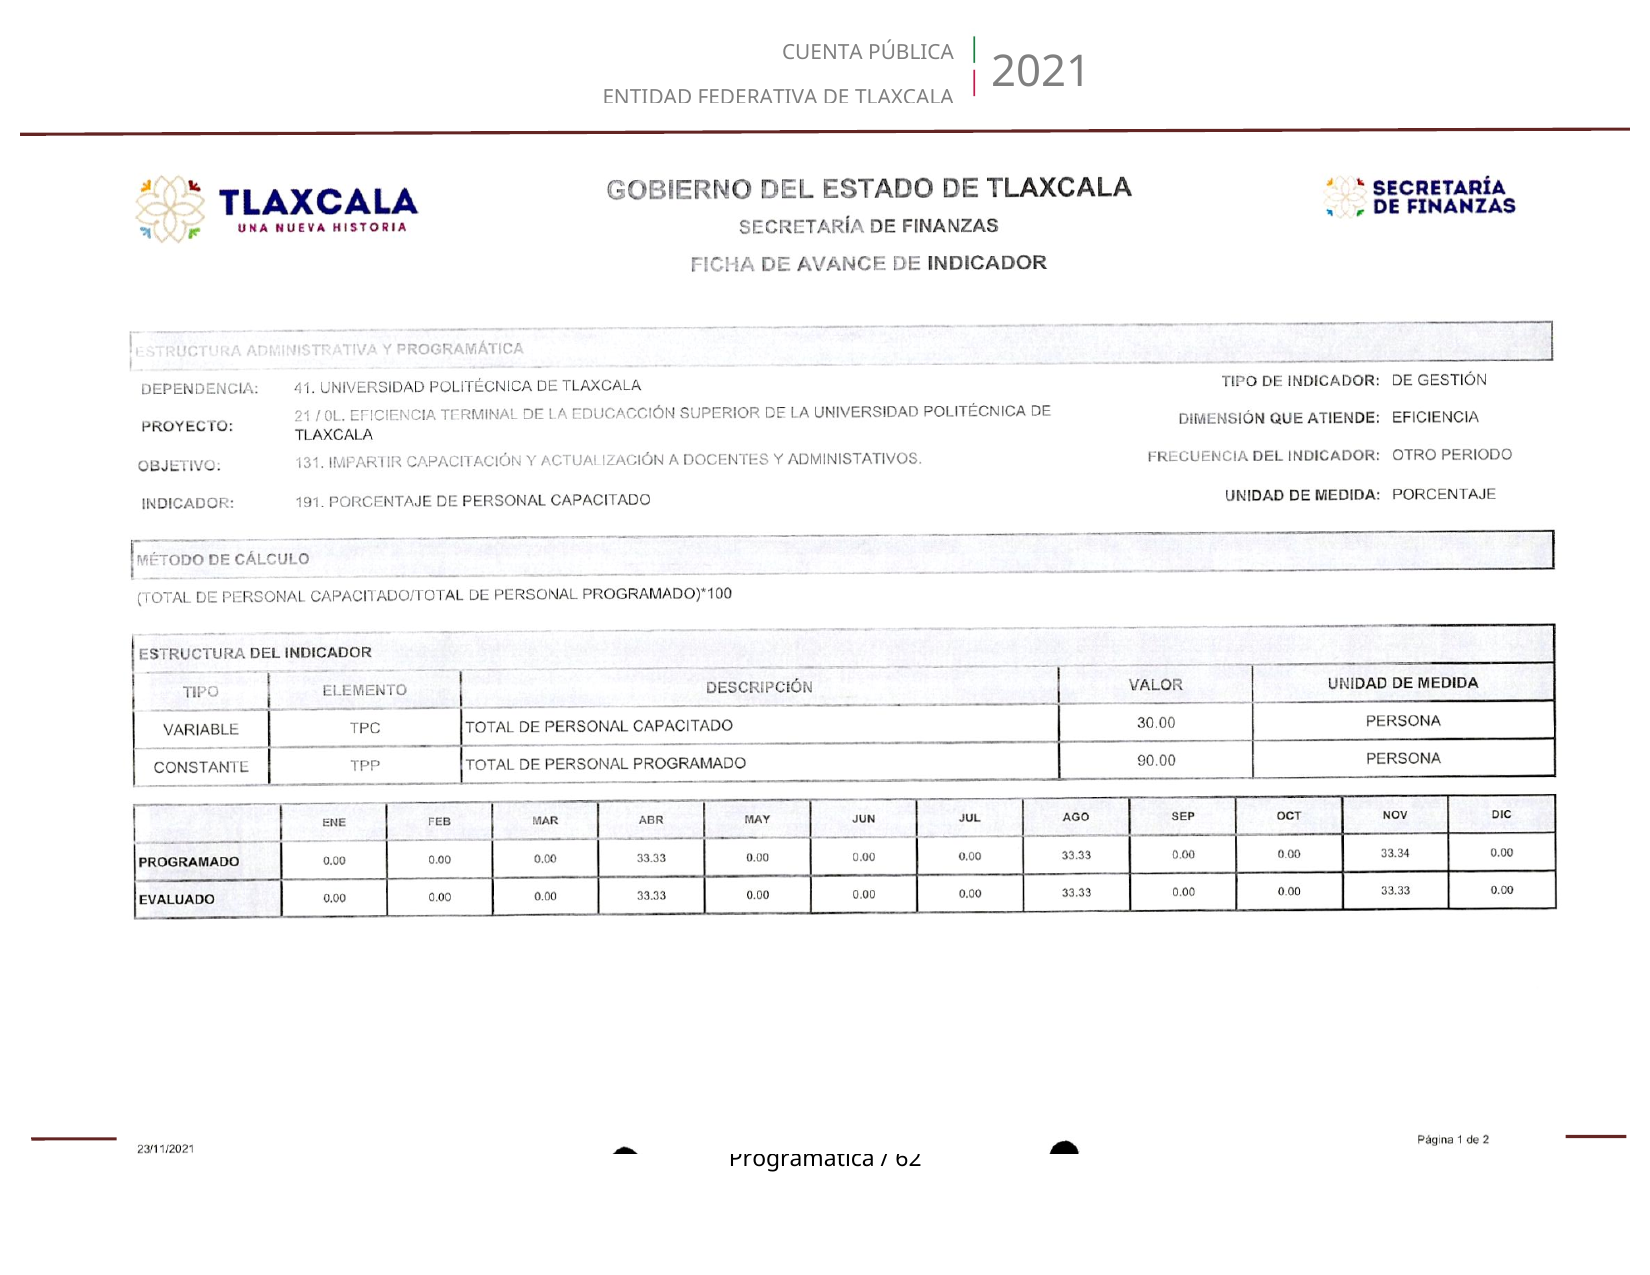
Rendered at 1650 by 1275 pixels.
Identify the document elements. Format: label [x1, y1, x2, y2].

picture [116, 149, 1566, 1154]
picture [968, 28, 985, 100]
